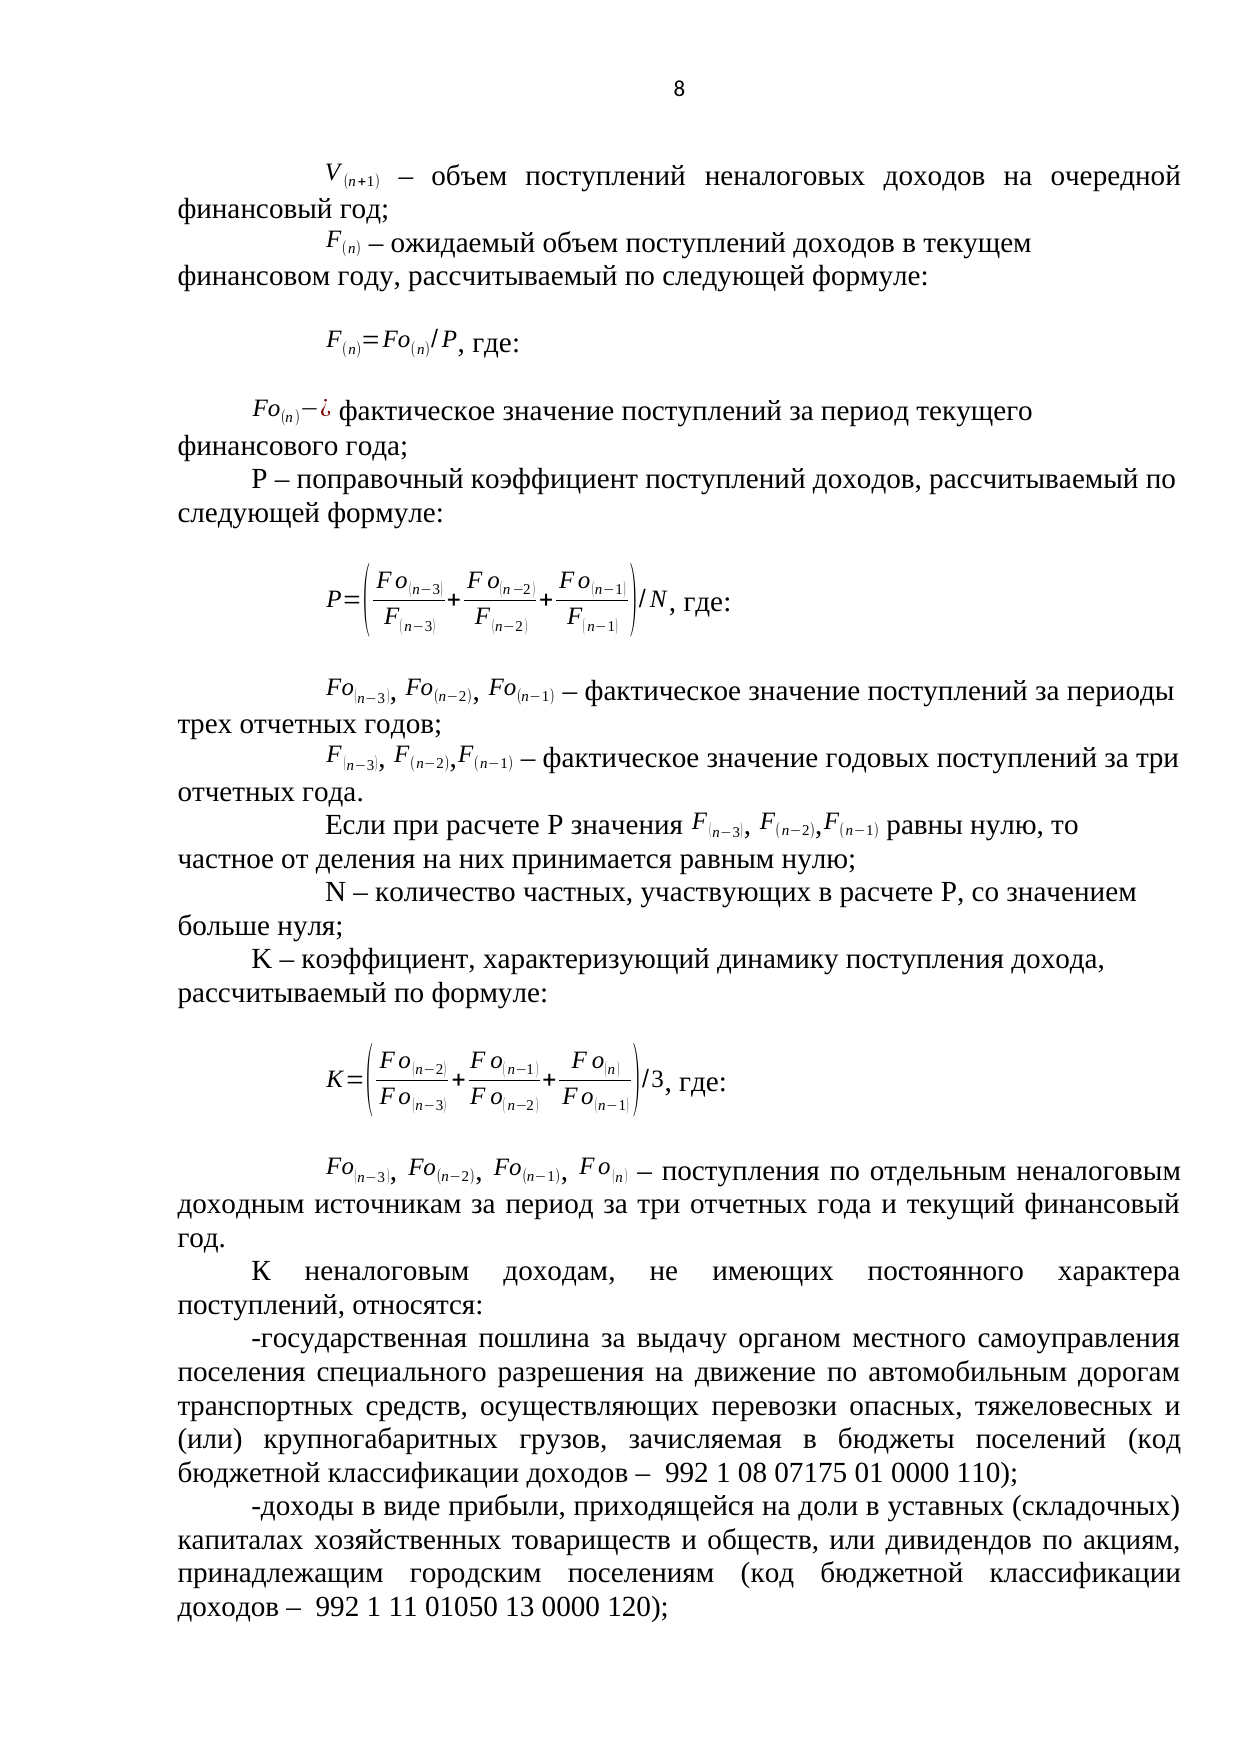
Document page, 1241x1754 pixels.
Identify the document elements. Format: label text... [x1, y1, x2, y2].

text -доходы в виде прибыли, приходящейся на доли в уставных (складочных) капиталах хозяйственных товариществ и обществ, или дивидендов по акциям, принадлежащим городским поселениям (код бюджетной классификации доходов – 992 1 11 01050 13 0000 120); [177, 1488, 1181, 1622]
text P – поправочный коэффициент поступлений доходов, рассчитываемый по следующей формуле: [177, 462, 1181, 529]
text , , , – поступления по отдельным неналоговым доходным источникам за период за три отчетных года и текущий финансовый год. [177, 1153, 1181, 1253]
text N – количество частных, участвующих в расчете P, со значением больше нуля; [177, 874, 1181, 941]
text , где: [177, 562, 1181, 639]
text -государственная пошлина за выдачу органом местного самоуправления поселения специального разрешения на движение по автомобильным дорогам транспортных средств, осуществляющих перевозки опасных, тяжеловесных и (или) крупногабаритных грузов, зачисляемая в бюджеты поселений (код бюджетной классификации доходов – 992 1 08 07175 01 0000 110); [177, 1321, 1181, 1488]
text , , – фактическое значение поступлений за периоды трех отчетных годов; [177, 673, 1181, 740]
text , где: [177, 326, 1181, 359]
text K – коэффициент, характеризующий динамику поступления дохода, рассчитываемый по формуле: [177, 941, 1181, 1008]
text , где: [177, 1042, 1181, 1119]
text фактическое значение поступлений за период текущего финансового года; [177, 393, 1181, 462]
text – объем поступлений неналоговых доходов на очередной финансовый год; [177, 158, 1181, 225]
text Если при расчете P значения , , равны нулю, то частное от деления на них принимается равным нулю; [177, 807, 1181, 874]
text , , – фактическое значение годовых поступлений за три отчетных года. [177, 740, 1181, 807]
text – ожидаемый объем поступлений доходов в текущем финансовом году, рассчитываемый по следующей формуле: [177, 225, 1181, 292]
text К неналоговым доходам, не имеющих постоянного характера поступлений, относятся: [177, 1253, 1181, 1321]
